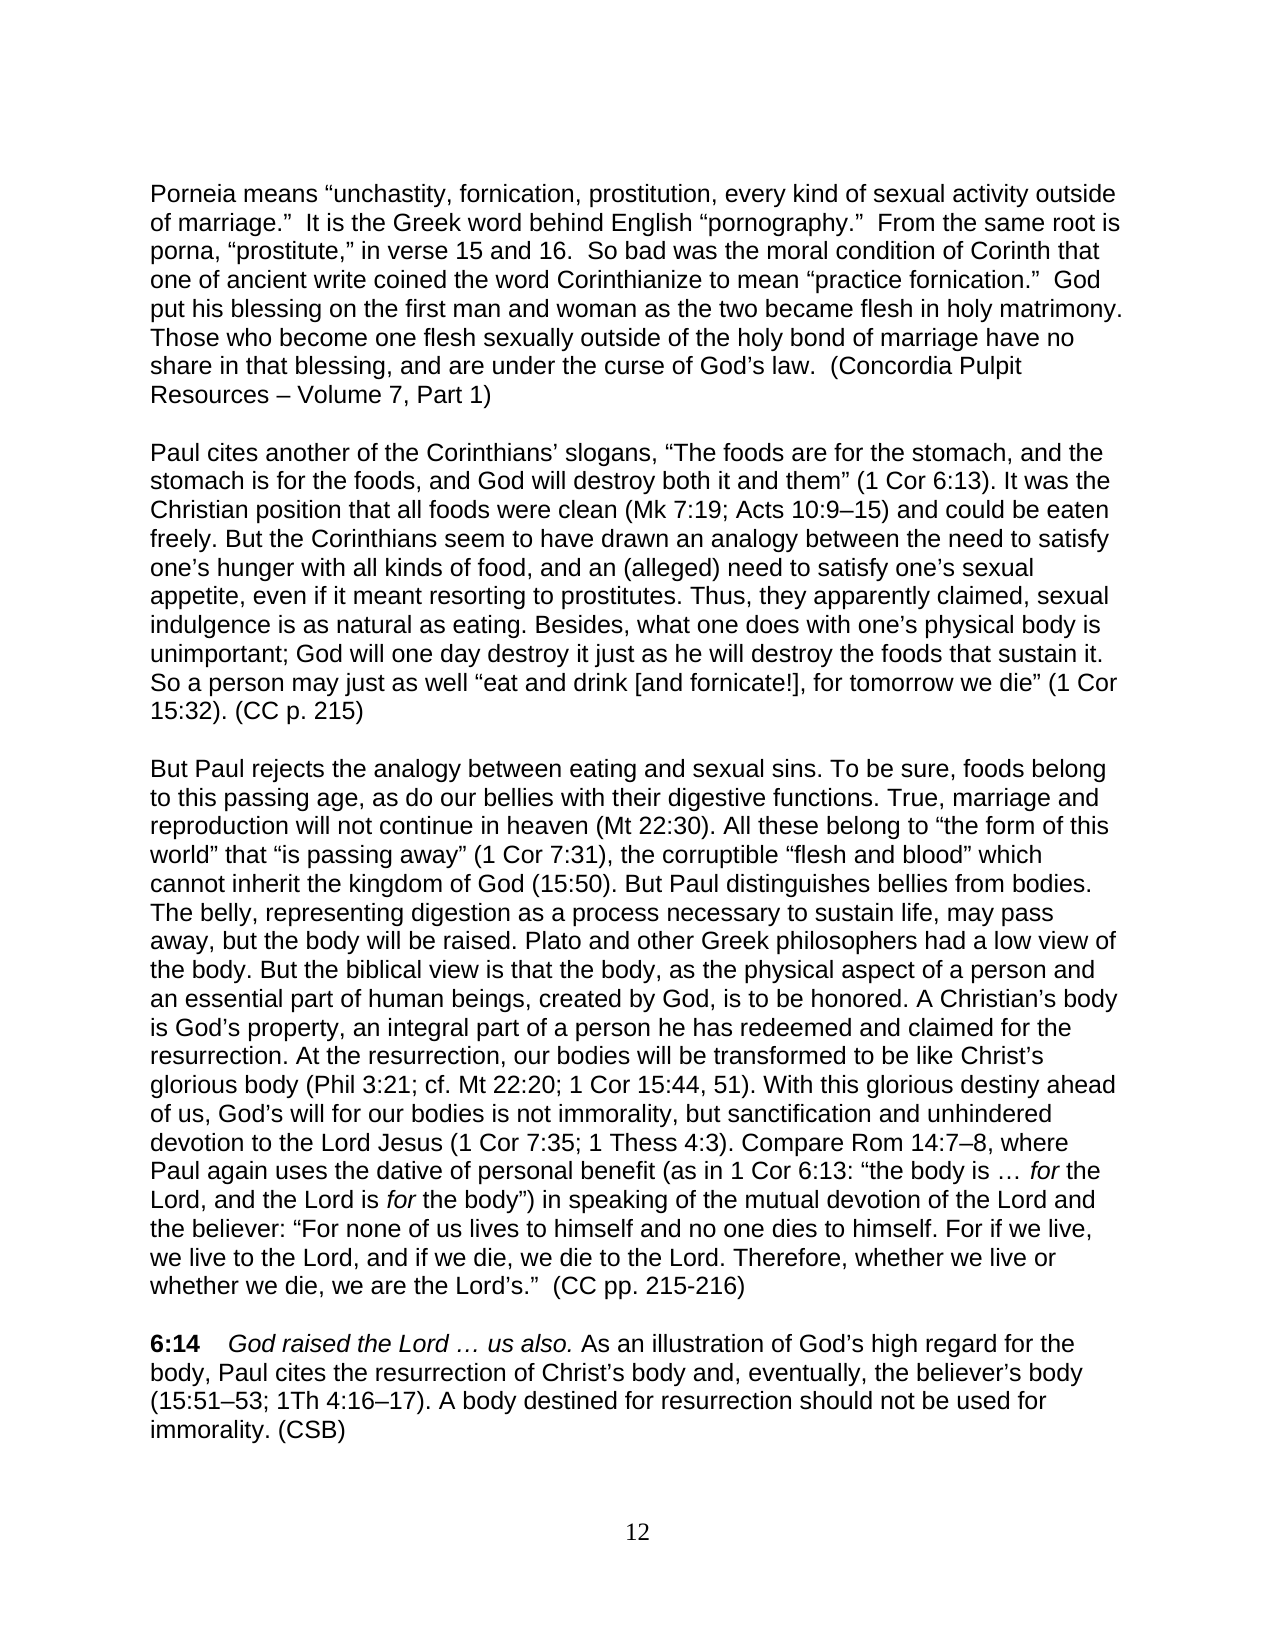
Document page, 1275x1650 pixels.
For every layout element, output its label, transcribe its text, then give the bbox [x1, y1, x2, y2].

text Porneia means “unchastity, fornication, prostitution, every kind of sexual activity outside of marriage.” It is the Greek word behind English “pornography.” From the same root is porna, “prostitute,” in verse 15 and 16. So bad was the moral condition of that one of ancient write coined the word Corinthianize to mean “practice fornication.” God put his blessing on the first man and woman as the two became flesh in holy matrimony. Those who become one flesh sexually outside of the holy bond of marriage have no share in that blessing, and are under the curse of God’s law. (Concordia Pulpit Resources – Volume 7, Part 1) [150, 179, 1125, 409]
text But Paul rejects the analogy between eating and sexual sins. To be sure, foods belong to this passing age, as do our bellies with their digestive functions. True, marriage and reproduction will not continue in heaven (Mt 22:30). All these belong to “the form of this world” that “is passing away” (1 Cor 7:31), the corruptible “flesh and blood” which cannot inherit the kingdom of God (15:50). But Paul distinguishes bellies from bodies. The belly, representing digestion as a process necessary to sustain life, may pass away, but the body will be raised. Plato and other Greek philosophers had a low view of the body. But the biblical view is that the body, as the physical aspect of a person and an essential part of human beings, created by God, is to be honored. A Christian’s body is God’s property, an integral part of a person he has redeemed and claimed for the resurrection. At the resurrection, our bodies will be transformed to be like Christ’s glorious body (Phil 3:21; cf. Mt 22:20; 1 Cor 15:44, 51). With this glorious destiny ahead of us, God’s will for our bodies is not immorality, but sanctification and unhindered devotion to the Lord Jesus (1 Cor 7:35; 1 Thess 4:3). Compare Rom 14:7–8, where Paul again uses the dative of personal benefit (as in 1 Cor 6:13: “the body is … for the Lord, and the Lord is for the body”) in speaking of the mutual devotion of the Lord and the believer: “For none of us lives to himself and no one dies to himself. For if we live, we live to the Lord, and if we die, we die to the Lord. Therefore, whether we live or whether we die, we are the Lord’s.” (CC pp. 215-216) [150, 754, 1125, 1300]
text 6:14 God raised the Lord … us also. As an illustration of God’s high regard for the body, Paul cites the resurrection of Christ’s body and, eventually, the believer’s body (15:51–53; 1Th 4:16–17). A body destined for resurrection should not be used for immorality. (CSB) [150, 1329, 1125, 1444]
text Paul cites another of the Corinthians’ slogans, “The foods are for the stomach, and the stomach is for the foods, and God will destroy both it and them” (1 Cor 6:13). It was the Christian position that all foods were clean (Mk 7:19; Acts 10:9–15) and could be eaten freely. But the Corinthians seem to have drawn an analogy between the need to satisfy one’s hunger with all kinds of food, and an (alleged) need to satisfy one’s sexual appetite, even if it meant resorting to prostitutes. Thus, they apparently claimed, sexual indulgence is as natural as eating. Besides, what one does with one’s physical body is unimportant; God will one day destroy it just as he will destroy the foods that sustain it. So a person may just as well “eat and drink [and fornicate!], for tomorrow we die” (1 Cor 15:32). (CC p. 215) [150, 437, 1125, 725]
